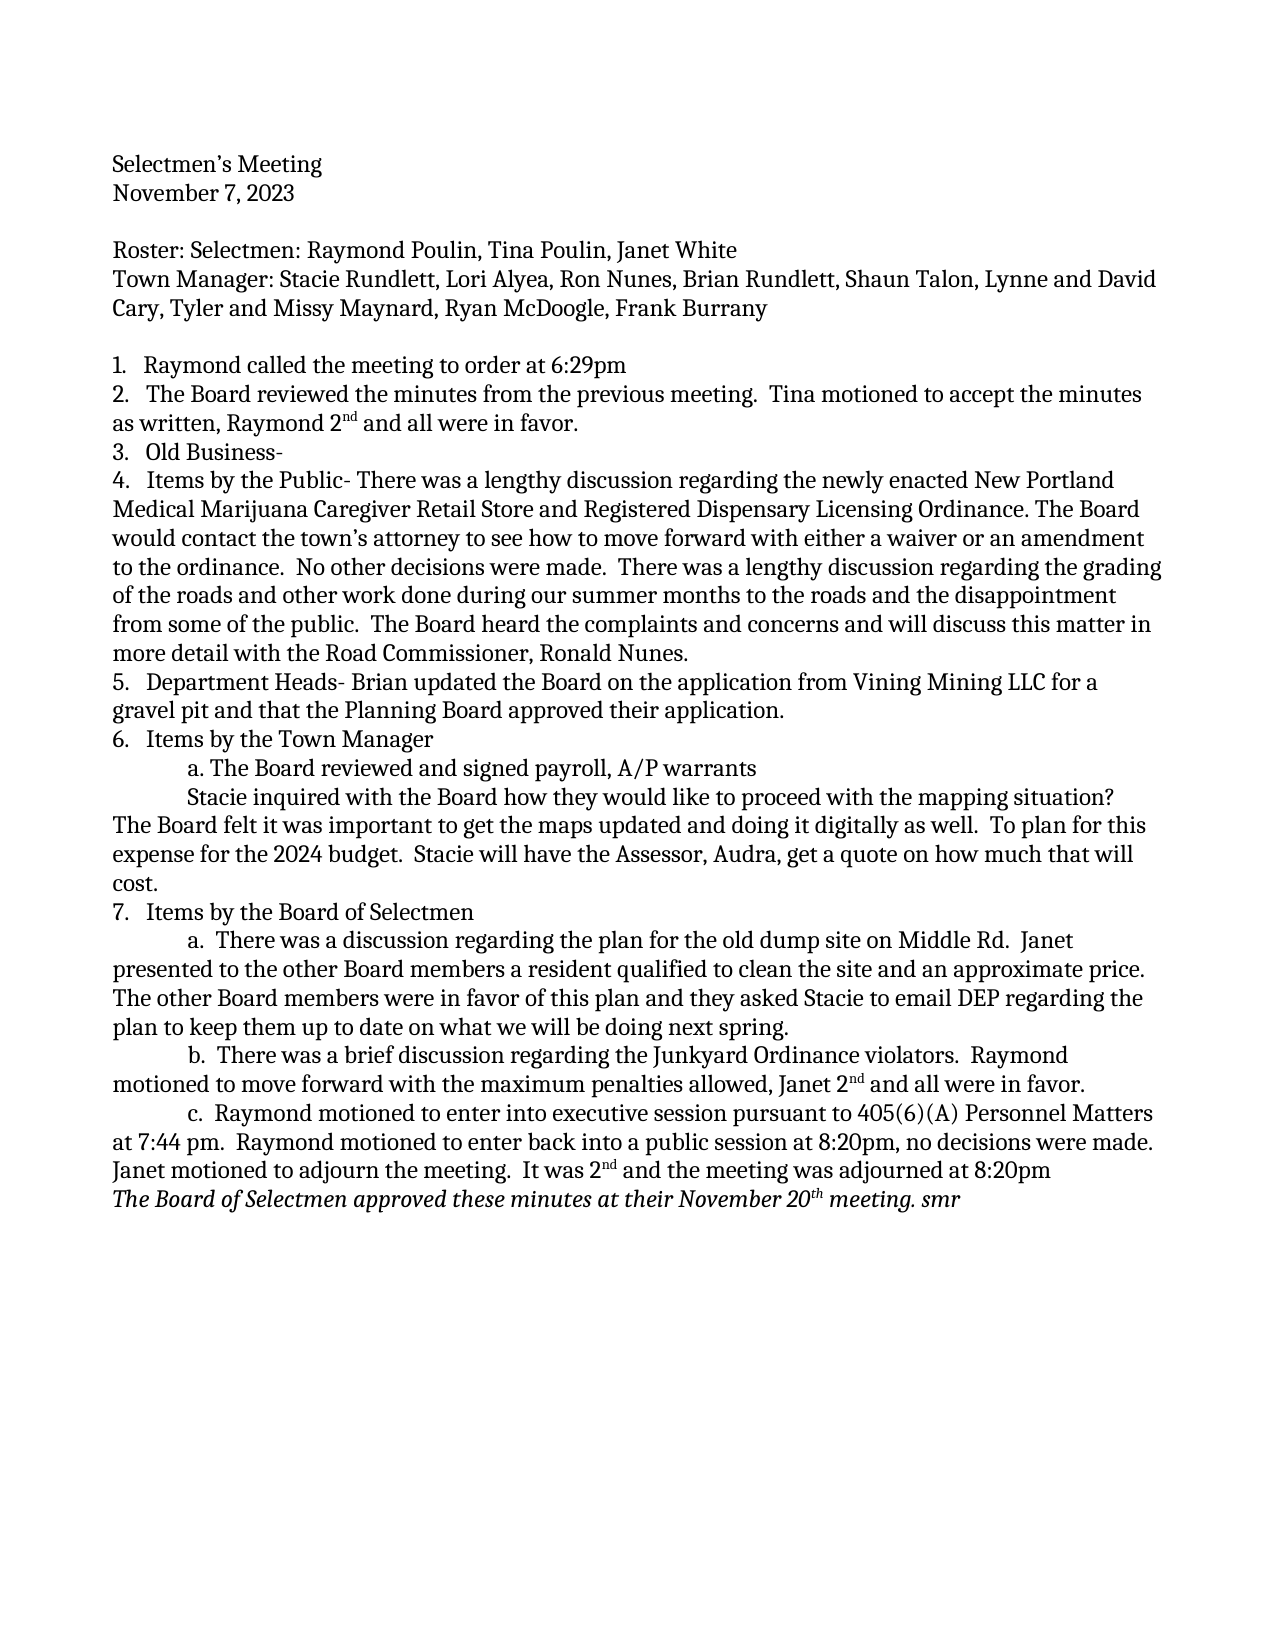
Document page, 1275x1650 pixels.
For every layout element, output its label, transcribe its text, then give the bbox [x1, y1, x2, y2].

text Roster: Selectmen: Raymond Poulin, Tina Poulin, Janet White [112, 236, 1162, 265]
text 1. Raymond called the meeting to order at 6:29pm [112, 351, 1162, 380]
text 5. Department Heads- Brian updated the Board on the application from Vining Mining LLC for a gravel pit and that the Planning Board approved their application. [112, 667, 1162, 725]
text 4. Items by the Public- There was a lengthy discussion regarding the newly enacted New Portland Medical Marijuana Caregiver Retail Store and Registered Dispensary Licensing Ordinance. The Board would contact the town’s attorney to see how to move forward with either a waiver or an amendment to the ordinance. No other decisions were made. There was a lengthy discussion regarding the grading of the roads and other work done during our summer months to the roads and the disappointment from some of the public. The Board heard the complaints and concerns and will discuss this matter in more detail with the Road Commissioner, Ronald Nunes. [112, 466, 1162, 667]
text c. Raymond motioned to enter into executive session pursuant to 405(6)(A) Personnel Matters at 7:44 pm. Raymond motioned to enter back into a public session at 8:20pm, no decisions were made. [112, 1099, 1162, 1156]
text a. There was a discussion regarding the plan for the old dump site on Middle Rd. Janet presented to the other Board members a resident qualified to clean the site and an approximate price. The other Board members were in favor of this plan and they asked Stacie to email DEP regarding the plan to keep them up to date on what we will be doing next spring. [112, 926, 1162, 1041]
text 7. Items by the Board of Selectmen [112, 897, 1162, 926]
text Stacie inquired with the Board how they would like to proceed with the mapping situation? The Board felt it was important to get the maps updated and doing it digitally as well. To plan for this expense for the 2024 budget. Stacie will have the Assessor, Audra, get a quote on how much that will cost. [112, 782, 1162, 897]
text Town Manager: Stacie Rundlett, Lori Alyea, Ron Nunes, Brian Rundlett, Shaun Talon, Lynne and David Cary, Tyler and Missy Maynard, Ryan McDoogle, Frank Burrany [112, 265, 1162, 322]
text 6. Items by the Town Manager [112, 725, 1162, 754]
text November 7, 2023 [112, 179, 1162, 207]
text The Board of Selectmen approved these minutes at their November 20th meeting. smr [112, 1185, 1162, 1214]
text Janet motioned to adjourn the meeting. It was 2nd and the meeting was adjourned at 8:20pm [112, 1156, 1162, 1185]
text Selectmen’s Meeting [112, 150, 1162, 179]
text a. The Board reviewed and signed payroll, A/P warrants [112, 754, 1162, 782]
text b. There was a brief discussion regarding the Junkyard Ordinance violators. Raymond motioned to move forward with the maximum penalties allowed, Janet 2nd and all were in favor. [112, 1041, 1162, 1099]
text 2. The Board reviewed the minutes from the previous meeting. Tina motioned to accept the minutes as written, Raymond 2nd and all were in favor. [112, 380, 1162, 437]
text 3. Old Business- [112, 437, 1162, 466]
